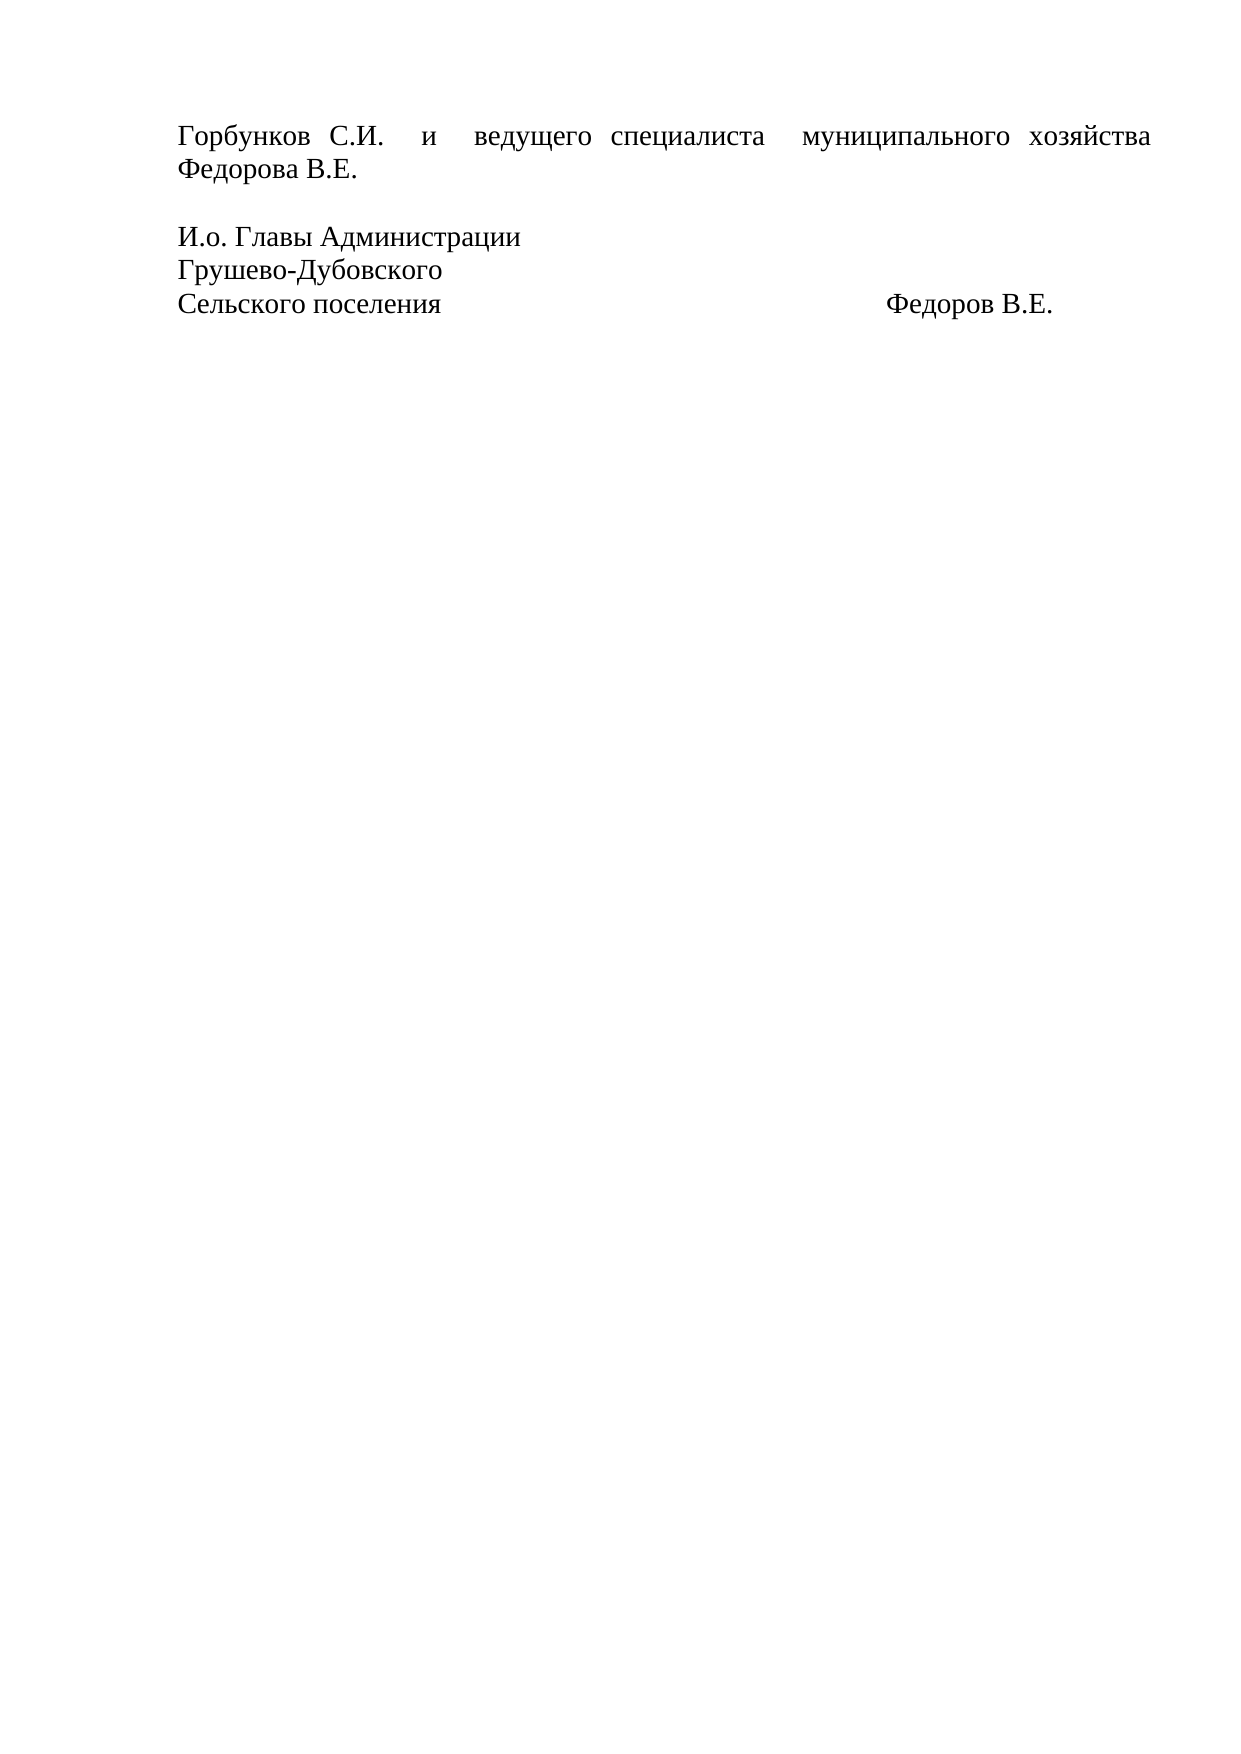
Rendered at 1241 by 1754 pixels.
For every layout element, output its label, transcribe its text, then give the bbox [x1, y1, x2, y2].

text Сельского поселения Федоров В.Е. [177, 286, 1152, 319]
text И.о. Главы Администрации [177, 219, 1152, 252]
text Грушево-Дубовского [177, 252, 1152, 286]
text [177, 118, 1152, 185]
